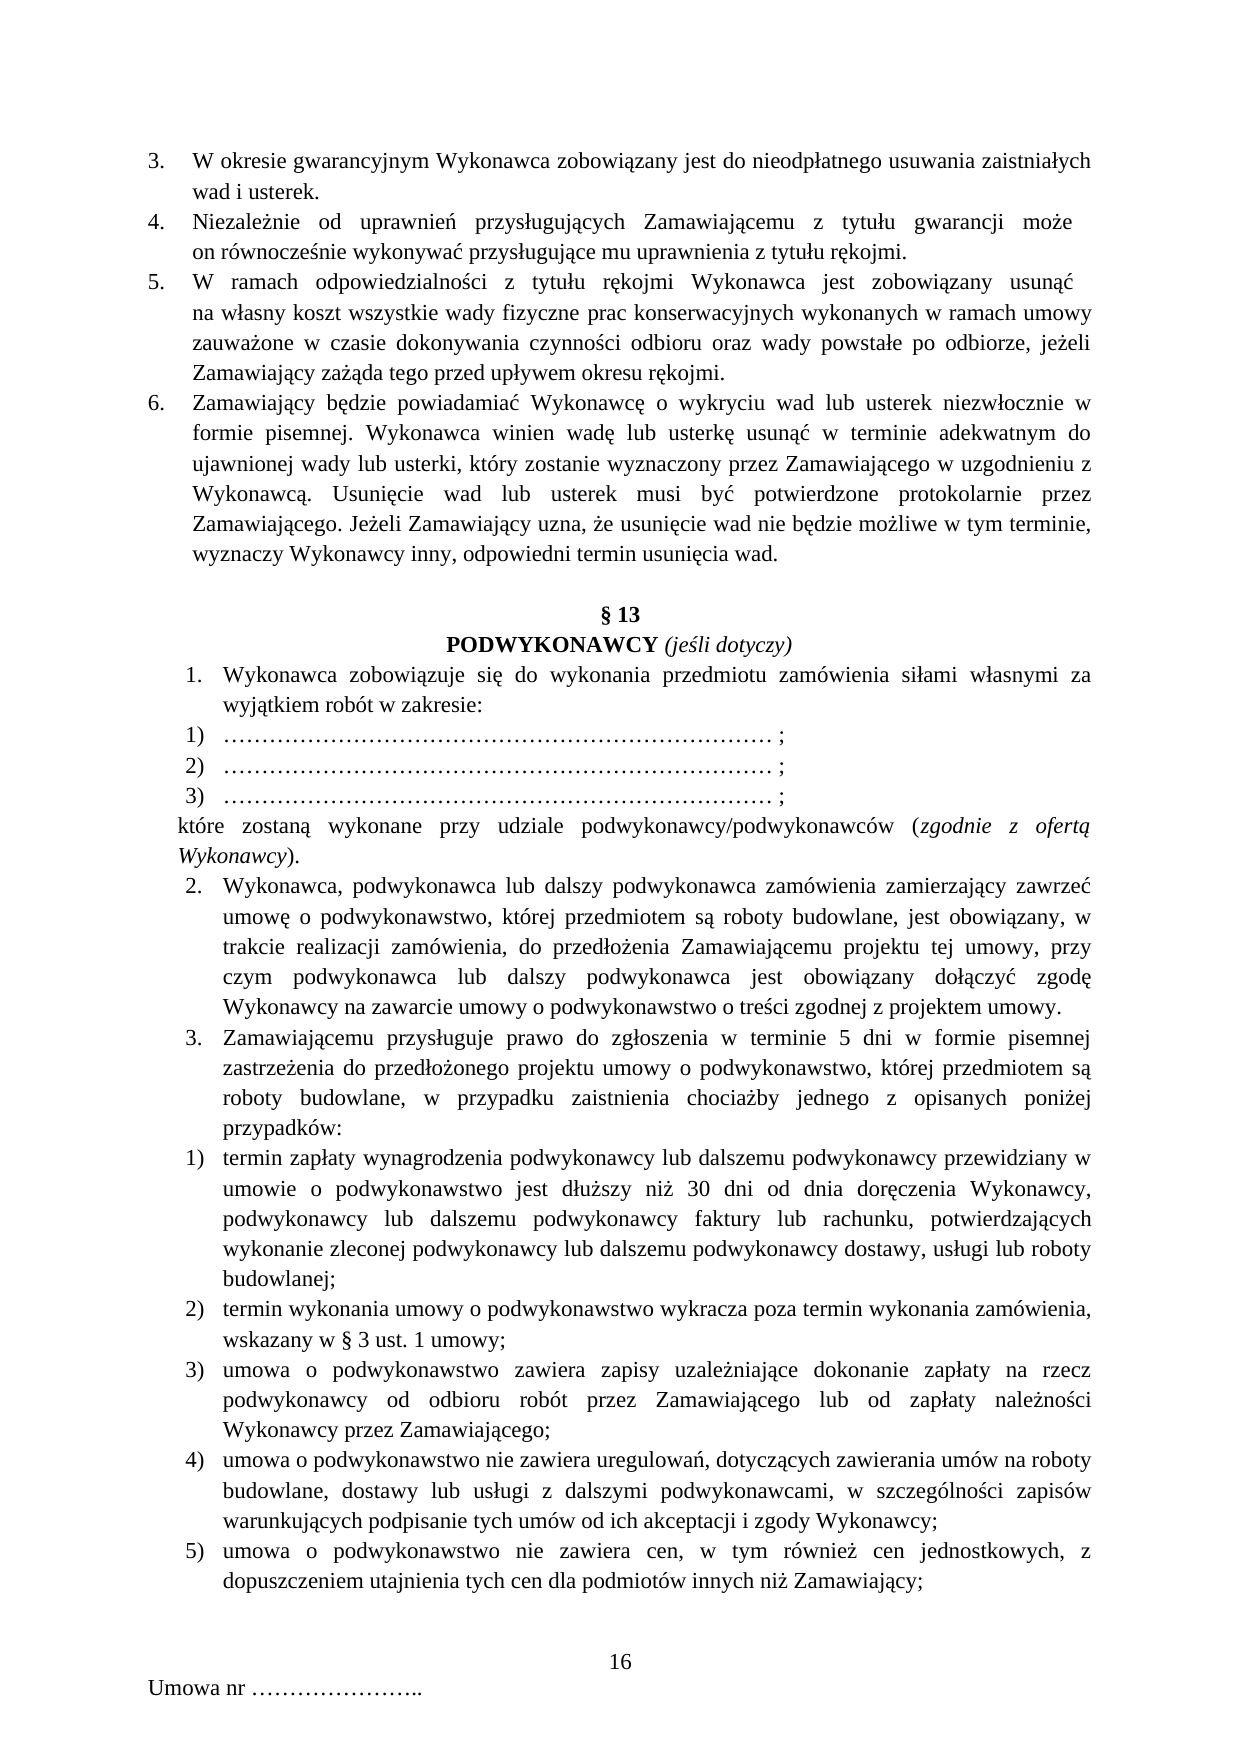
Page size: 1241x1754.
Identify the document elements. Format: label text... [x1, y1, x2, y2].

list umowa o podwykonawstwo zawiera zapisy uzależniające dokonanie zapłaty na rzecz podwykonawcy od odbioru robót przez Zamawiającego lub od zapłaty należności Wykonawcy przez Zamawiającego; [185, 1356, 1093, 1443]
text które zostaną wykonane przy udziale podwykonawcy/podwykonawców (zgodnie z ofertą Wykonawcy). [177, 812, 1093, 869]
list W okresie gwarancyjnym Wykonawca zobowiązany jest do nieodpłatnego usuwania zaistniałych wad i usterek. [148, 148, 1093, 204]
list umowa o podwykonawstwo nie zawiera cen, w tym również cen jednostkowych, z dopuszczeniem utajnienia tych cen dla podmiotów innych niż Zamawiający; [185, 1537, 1093, 1594]
text PODWYKONAWCY (jeśli dotyczy) [148, 631, 1093, 657]
list Wykonawca zobowiązuje się do wykonania przedmiotu zamówienia siłami własnymi za wyjątkiem robót w zakresie: [185, 661, 1093, 718]
list umowa o podwykonawstwo nie zawiera uregulowań, dotyczących zawierania umów na roboty budowlane, dostawy lub usługi z dalszymi podwykonawcami, w szczególności zapisów warunkujących podpisanie tych umów od ich akceptacji i zgody Wykonawcy; [185, 1447, 1093, 1533]
list termin zapłaty wynagrodzenia podwykonawcy lub dalszemu podwykonawcy przewidziany w umowie o podwykonawstwo jest dłuższy niż 30 dni od dnia doręczenia Wykonawcy, podwykonawcy lub dalszemu podwykonawcy faktury lub rachunku, potwierdzających wykonanie zleconej podwykonawcy lub dalszemu podwykonawcy dostawy, usługi lub roboty budowlanej; [185, 1144, 1093, 1292]
list Zamawiający będzie powiadamiać Wykonawcę o wykryciu wad lub usterek niezwłocznie w formie pisemnej. Wykonawca winien wadę lub usterkę usunąć w terminie adekwatnym do ujawnionej wady lub usterki, który zostanie wyznaczony przez Zamawiającego w uzgodnieniu z Wykonawcą. Usunięcie wad lub usterek musi być potwierdzone protokolarnie przez Zamawiającego. Jeżeli Zamawiający uzna, że usunięcie wad nie będzie możliwe w tym terminie, wyznaczy Wykonawcy inny, odpowiedni termin usunięcia wad. [148, 389, 1093, 567]
text § 13 [148, 601, 1093, 627]
list Wykonawca, podwykonawca lub dalszy podwykonawca zamówienia zamierzający zawrzeć umowę o podwykonawstwo, której przedmiotem są roboty budowlane, jest obowiązany, w trakcie realizacji zamówienia, do przedłożenia Zamawiającemu projektu tej umowy, przy czym podwykonawca lub dalszy podwykonawca jest obowiązany dołączyć zgodę Wykonawcy na zawarcie umowy o podwykonawstwo o treści zgodnej z projektem umowy. [185, 873, 1093, 1020]
list Niezależnie od uprawnień przysługujących Zamawiającemu z tytułu gwarancji może on równocześnie wykonywać przysługujące mu uprawnienia z tytułu rękojmi. [148, 208, 1093, 264]
list Zamawiającemu przysługuje prawo do zgłoszenia w terminie 5 dni w formie pisemnej zastrzeżenia do przedłożonego projektu umowy o podwykonawstwo, której przedmiotem są roboty budowlane, w przypadku zaistnienia chociażby jednego z opisanych poniżej przypadków: [185, 1024, 1093, 1141]
list ……………………………………………………………… ; [185, 752, 1093, 778]
list termin wykonania umowy o podwykonawstwo wykracza poza termin wykonania zamówienia, wskazany w § 3 ust. 1 umowy; [185, 1296, 1093, 1352]
list ……………………………………………………………… ; [185, 722, 1093, 748]
list ……………………………………………………………… ; [185, 782, 1093, 808]
list W ramach odpowiedzialności z tytułu rękojmi Wykonawca jest zobowiązany usunąć na własny koszt wszystkie wady fizyczne prac konserwacyjnych wykonanych w ramach umowy zauważone w czasie dokonywania czynności odbioru oraz wady powstałe po odbiorze, jeżeli Zamawiający zażąda tego przed upływem okresu rękojmi. [148, 268, 1093, 385]
